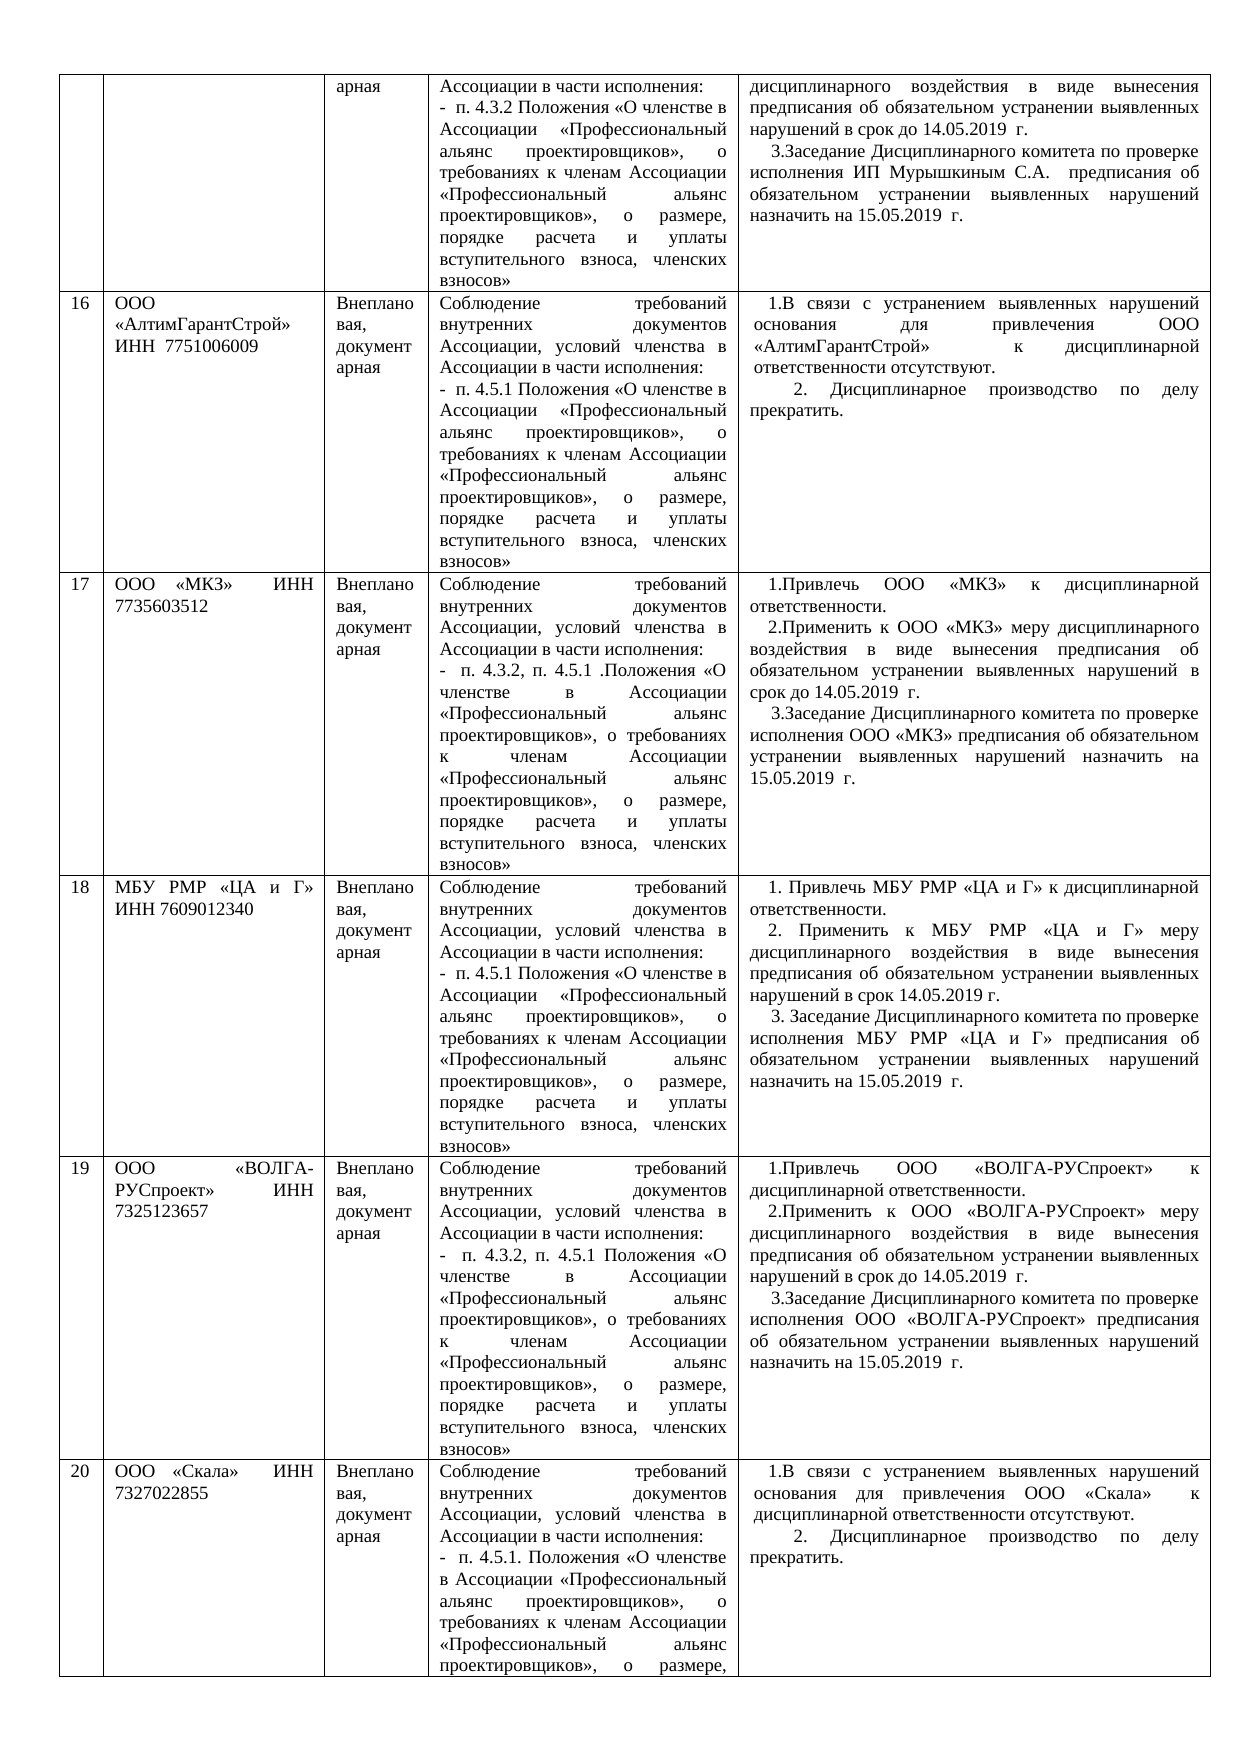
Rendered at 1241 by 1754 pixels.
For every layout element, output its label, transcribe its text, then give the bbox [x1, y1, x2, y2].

table_cell ООО «МКЗ» ИНН 7735603512 [104, 573, 324, 875]
table_cell Внеплановая, документарная [325, 573, 428, 875]
table_cell МБУ РМР «ЦА и Г» ИНН 7609012340 [104, 876, 324, 1156]
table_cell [104, 1460, 324, 1676]
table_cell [325, 1460, 428, 1676]
table_cell 1.Привлечь ООО «МКЗ» к дисциплинарной ответственности. 2.Применить к ООО «МКЗ» меру дисциплинарного воздействия в виде вынесения предписания об обязательном устранении выявленных нарушений в срок до 14.05.2019 г. 3.Заседание Дисциплинарного комитета по проверке исполнения ООО «МКЗ» предписания об обязательном устранении выявленных нарушений назначить на 15.05.2019 г. [739, 573, 1210, 875]
table_cell 20 [60, 1460, 103, 1676]
table_cell 1.Привлечь ООО «ВОЛГА-РУСпроект» к дисциплинарной ответственности. 2.Применить к ООО «ВОЛГА-РУСпроект» меру дисциплинарного воздействия в виде вынесения предписания об обязательном устранении выявленных нарушений в срок до 14.05.2019 г. 3.Заседание Дисциплинарного комитета по проверке исполнения ООО «ВОЛГА-РУСпроект» предписания об обязательном устранении выявленных нарушений назначить на 15.05.2019 г. [739, 1157, 1210, 1459]
table_cell 16 [60, 292, 103, 572]
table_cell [739, 75, 1210, 291]
table_cell Соблюдение требований внутренних документов Ассоциации, условий членства в Ассоциации в части исполнения: - п. 4.3.2, п. 4.5.1 .Положения «О членстве в Ассоциации «Профессиональный альянс проектировщиков», о требованиях к членам Ассоциации «Профессиональный альянс проектировщиков», о размере, порядке расчета и уплаты вступительного взноса, членских взносов» [429, 573, 738, 875]
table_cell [429, 1460, 738, 1676]
table_cell Внеплановая, документарная [325, 292, 428, 572]
table_cell ООО «АлтимГарантСтрой» ИНН 7751006009 [104, 292, 324, 572]
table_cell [429, 75, 738, 291]
table_cell 1. Привлечь МБУ РМР «ЦА и Г» к дисциплинарной ответственности. 2. Применить к МБУ РМР «ЦА и Г» меру дисциплинарного воздействия в виде вынесения предписания об обязательном устранении выявленных нарушений в срок 14.05.2019 г. 3. Заседание Дисциплинарного комитета по проверке исполнения МБУ РМР «ЦА и Г» предписания об обязательном устранении выявленных нарушений назначить на 15.05.2019 г. [739, 876, 1210, 1156]
table_cell 18 [60, 876, 103, 1156]
table_cell 19 [60, 1157, 103, 1459]
table_cell ООО «ВОЛГА-РУСпроект» ИНН 7325123657 [104, 1157, 324, 1459]
table_cell 17 [60, 573, 103, 875]
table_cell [104, 75, 324, 291]
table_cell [325, 75, 428, 291]
table_cell 15 [60, 75, 103, 291]
table_cell Соблюдение требований внутренних документов Ассоциации, условий членства в Ассоциации в части исполнения: - п. 4.3.2, п. 4.5.1 Положения «О членстве в Ассоциации «Профессиональный альянс проектировщиков», о требованиях к членам Ассоциации «Профессиональный альянс проектировщиков», о размере, порядке расчета и уплаты вступительного взноса, членских взносов» [429, 1157, 738, 1459]
table_cell Внеплановая, документарная [325, 876, 428, 1156]
table_cell Внеплановая, документарная [325, 1157, 428, 1459]
table_cell 1.В связи с устранением выявленных нарушений основания для привлечения ООО «АлтимГарантСтрой» к дисциплинарной ответственности отсутствуют. 2. Дисциплинарное производство по делу прекратить. [739, 292, 1210, 572]
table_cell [739, 1460, 1210, 1676]
